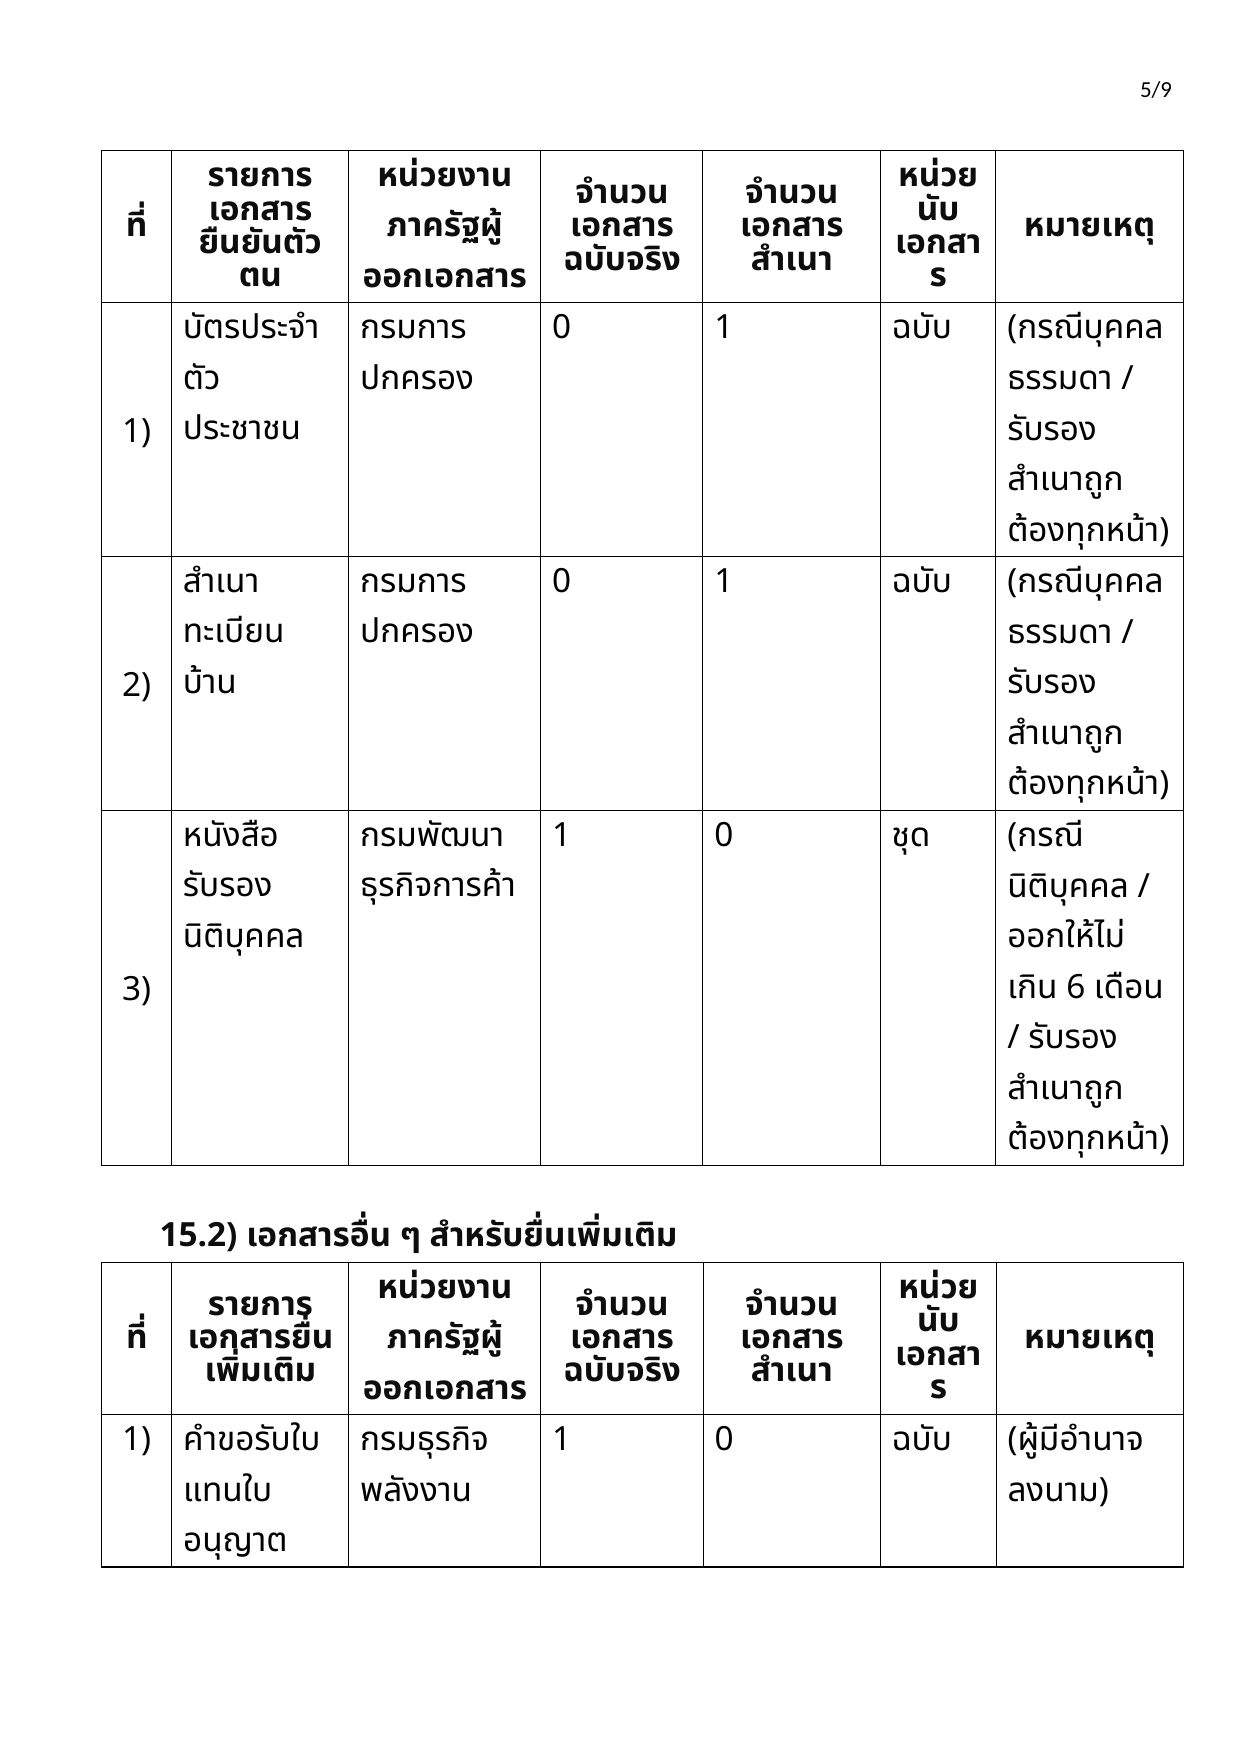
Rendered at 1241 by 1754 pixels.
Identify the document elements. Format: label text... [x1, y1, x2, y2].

table_cell กรมพัฒนาธุรกิจการค้า [349, 811, 540, 1165]
table_cell 0 [704, 1415, 880, 1566]
table_cell กรมการปกครอง [349, 557, 540, 810]
table_cell กรมการปกครอง [349, 303, 540, 556]
table_cell (กรณีบุคคลธรรมดา / รับรองสำเนาถูกต้องทุกหน้า) [996, 303, 1183, 556]
table_cell (กรณีนิติบุคคล / ออกให้ไม่เกิน 6 เดือน / รับรองสำเนาถูกต้องทุกหน้า) [996, 811, 1183, 1165]
table_cell 1 [703, 557, 880, 810]
table_cell ฉบับ [881, 1415, 996, 1566]
table_header หน่วยนับเอกสาร [881, 1263, 996, 1414]
table_cell 2) [102, 557, 171, 810]
table_cell 1) [102, 1415, 171, 1566]
table_header หน่วยนับเอกสาร [881, 151, 995, 302]
table_cell ฉบับ [881, 303, 995, 556]
table_cell 0 [541, 557, 702, 810]
table_cell กรมธุรกิจพลังงาน [349, 1415, 540, 1566]
table_cell (ผู้มีอำนาจลงนาม) [997, 1415, 1183, 1566]
table_cell 1) [102, 303, 171, 556]
table_header จำนวนเอกสาร ฉบับจริง [541, 1263, 703, 1414]
table_cell 1 [541, 1415, 703, 1566]
table_header หมายเหตุ [996, 151, 1183, 302]
table_header จำนวนเอกสาร สำเนา [703, 151, 880, 302]
table_header ที่ [102, 1263, 171, 1414]
table_header รายการเอกสารยื่นเพิ่มเติม [172, 1263, 348, 1414]
table_header รายการเอกสารยืนยันตัวตน [172, 151, 348, 302]
table_header จำนวนเอกสาร สำเนา [704, 1263, 880, 1414]
text 15.2) เอกสารอื่น ๆ สำหรับยื่นเพิ่มเติม [159, 1211, 1172, 1262]
table_cell ฉบับ [881, 557, 995, 810]
table_cell 1 [703, 303, 880, 556]
table_header หน่วยงานภาครัฐผู้ออกเอกสาร [349, 151, 540, 302]
table_header หมายเหตุ [997, 1263, 1183, 1414]
table_cell บัตรประจำตัวประชาชน [172, 303, 348, 556]
table_cell หนังสือรับรองนิติบุคคล [172, 811, 348, 1165]
table_cell (กรณีบุคคลธรรมดา / รับรองสำเนาถูกต้องทุกหน้า) [996, 557, 1183, 810]
table_cell 1 [541, 811, 702, 1165]
table_cell สำเนาทะเบียนบ้าน [172, 557, 348, 810]
table_header หน่วยงานภาครัฐผู้ออกเอกสาร [349, 1263, 540, 1414]
table_cell 3) [102, 811, 171, 1165]
table_cell 0 [703, 811, 880, 1165]
table_header จำนวนเอกสาร ฉบับจริง [541, 151, 702, 302]
table_header ที่ [102, 151, 171, 302]
table_cell 0 [541, 303, 702, 556]
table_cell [172, 1415, 348, 1566]
table_cell ชุด [881, 811, 995, 1165]
